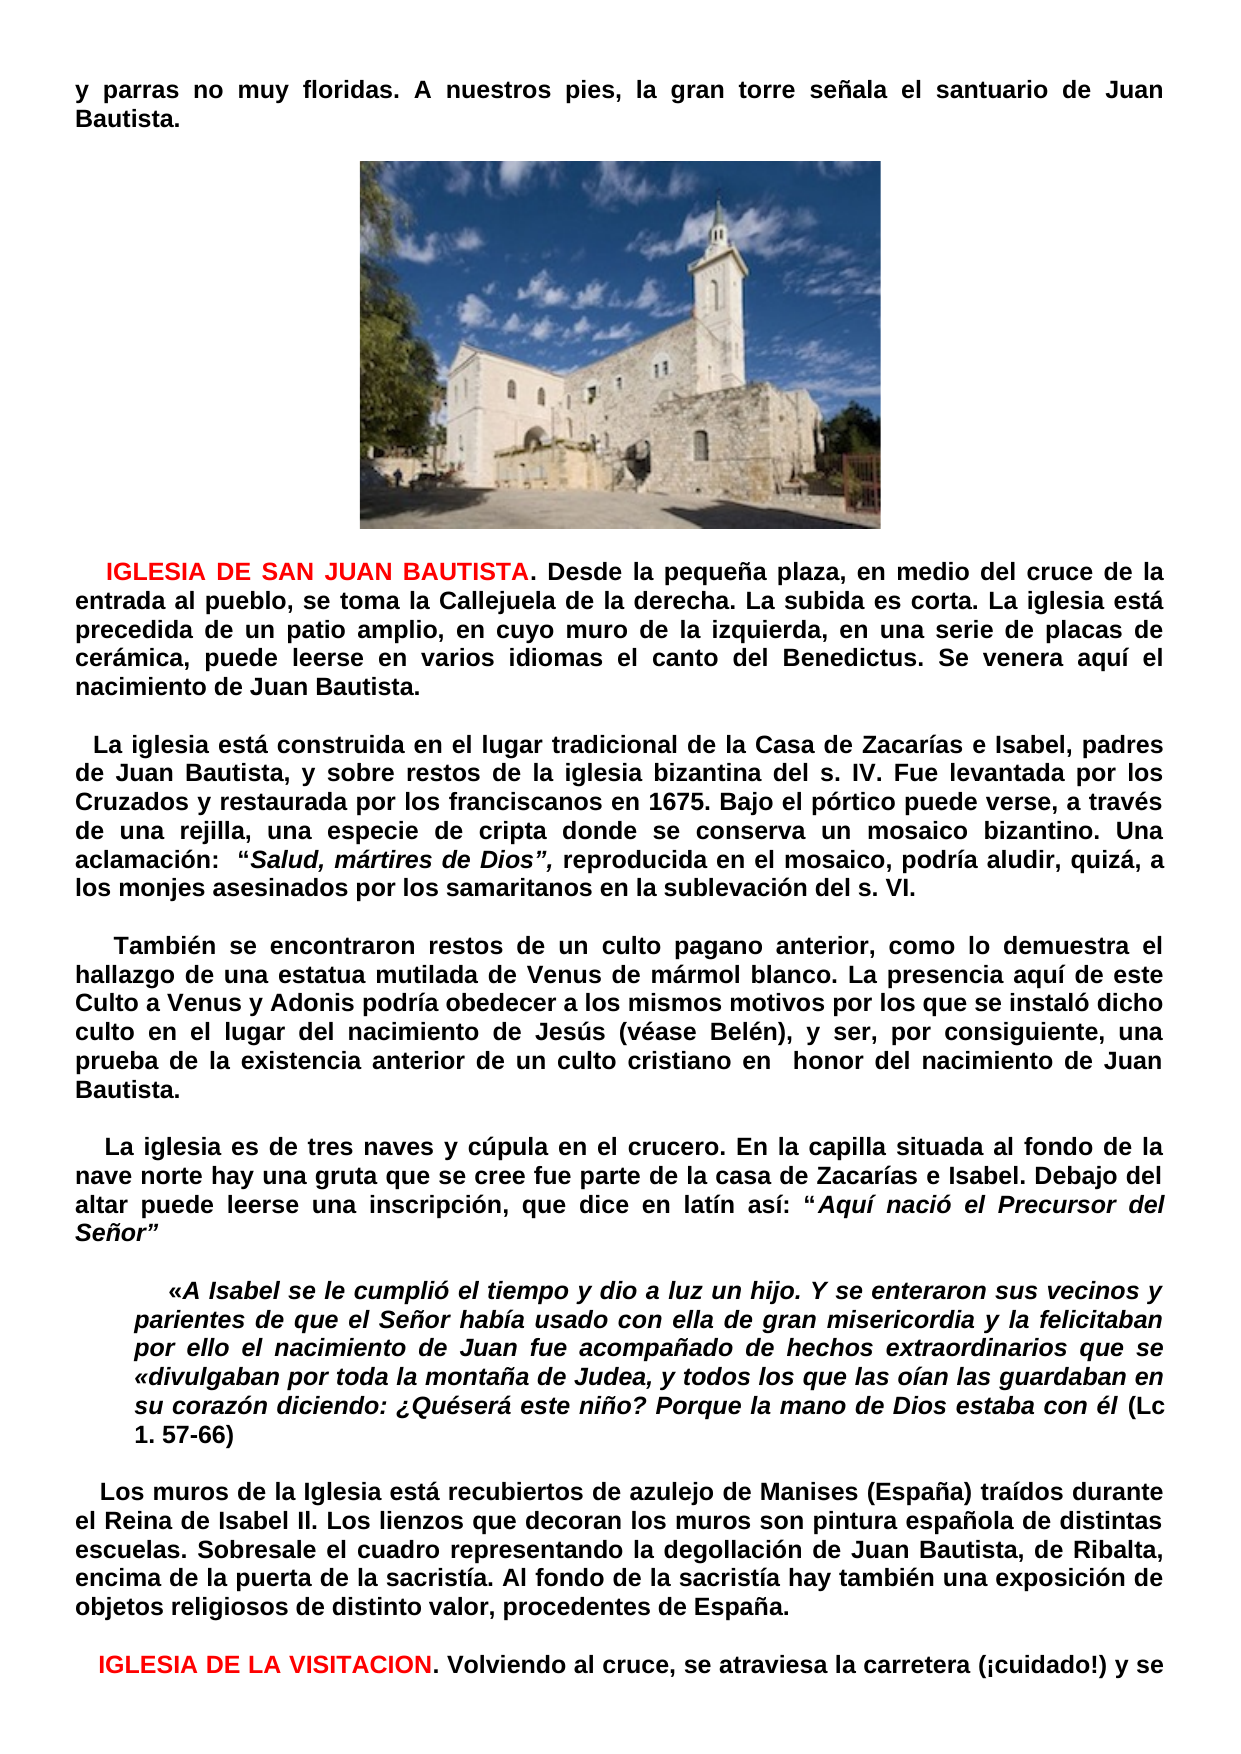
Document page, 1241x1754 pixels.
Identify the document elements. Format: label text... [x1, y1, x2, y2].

text También se encontraron restos de un culto pagano anterior, como lo demuestra el hallazgo de una estatua mutilada de Venus de mármol blanco. La presencia aquí de este Culto a Venus y Adonis podría obedecer a los mismos motivos por los que se instaló dicho culto en el lugar del nacimiento de Jesús (véase Belén), y ser, por consiguiente, una prueba de la existencia anterior de un culto cristiano en honor del nacimiento de Juan Bautista. [75, 931, 1165, 1103]
text Los muros de la Iglesia está recubiertos de azulejo de Manises (España) traídos durante el Reina de Isabel Il. Los lienzos que decoran los muros son pintura española de distintas escuelas. Sobresale el cuadro representando la degollación de Juan Bautista, de Ribalta, encima de la puerta de la sacristía. Al fondo de la sacristía hay también una exposición de objetos religiosos de distinto valor, procedentes de España. [75, 1477, 1165, 1621]
text La iglesia está construida en el lugar tradicional de la Casa de Zacarías e Isabel, padres de Juan Bautista, y sobre restos de la iglesia bizantina del s. IV. Fue levantada por los Cruzados y restaurada por los franciscanos en 1675. Bajo el pórtico puede verse, a través de una rejilla, una especie de cripta donde se conserva un mosaico bizantino. Una aclamación: “Salud, mártires de Dios”, reproducida en el mosaico, podría aludir, quizá, a los monjes asesinados por los samaritanos en la sublevación del s. VI. [75, 730, 1165, 902]
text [75, 1650, 1165, 1678]
picture [359, 161, 881, 529]
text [75, 75, 1165, 132]
text «A Isabel se le cumplió el tiempo y dio a luz un hijo. Y se enteraron sus vecinos y parientes de que el Señor había usado con ella de gran misericordia y la felicitaban por ello el nacimiento de Juan fue acompañado de hechos extraordinarios que se «divulgaban por toda la montaña de Judea, y todos los que las oían las guardaban en su corazón diciendo: ¿Quéserá este niño? Porque la mano de Dios estaba con él (Lc 1. 57-66) [134, 1276, 1165, 1448]
text IGLESIA DE SAN JUAN BAUTISTA. Desde la pequeña plaza, en medio del cruce de la entrada al pueblo, se toma la Callejuela de la derecha. La subida es corta. La iglesia está precedida de un patio amplio, en cuyo muro de la izquierda, en una serie de placas de cerámica, puede leerse en varios idiomas el canto del Benedictus. Se venera aquí el nacimiento de Juan Bautista. [75, 557, 1165, 701]
text La iglesia es de tres naves y cúpula en el crucero. En la capilla situada al fondo de la nave norte hay una gruta que se cree fue parte de la casa de Zacarías e Isabel. Debajo del altar puede leerse una inscripción, que dice en latín así: “Aquí nació el Precursor del Señor” [75, 1132, 1165, 1247]
